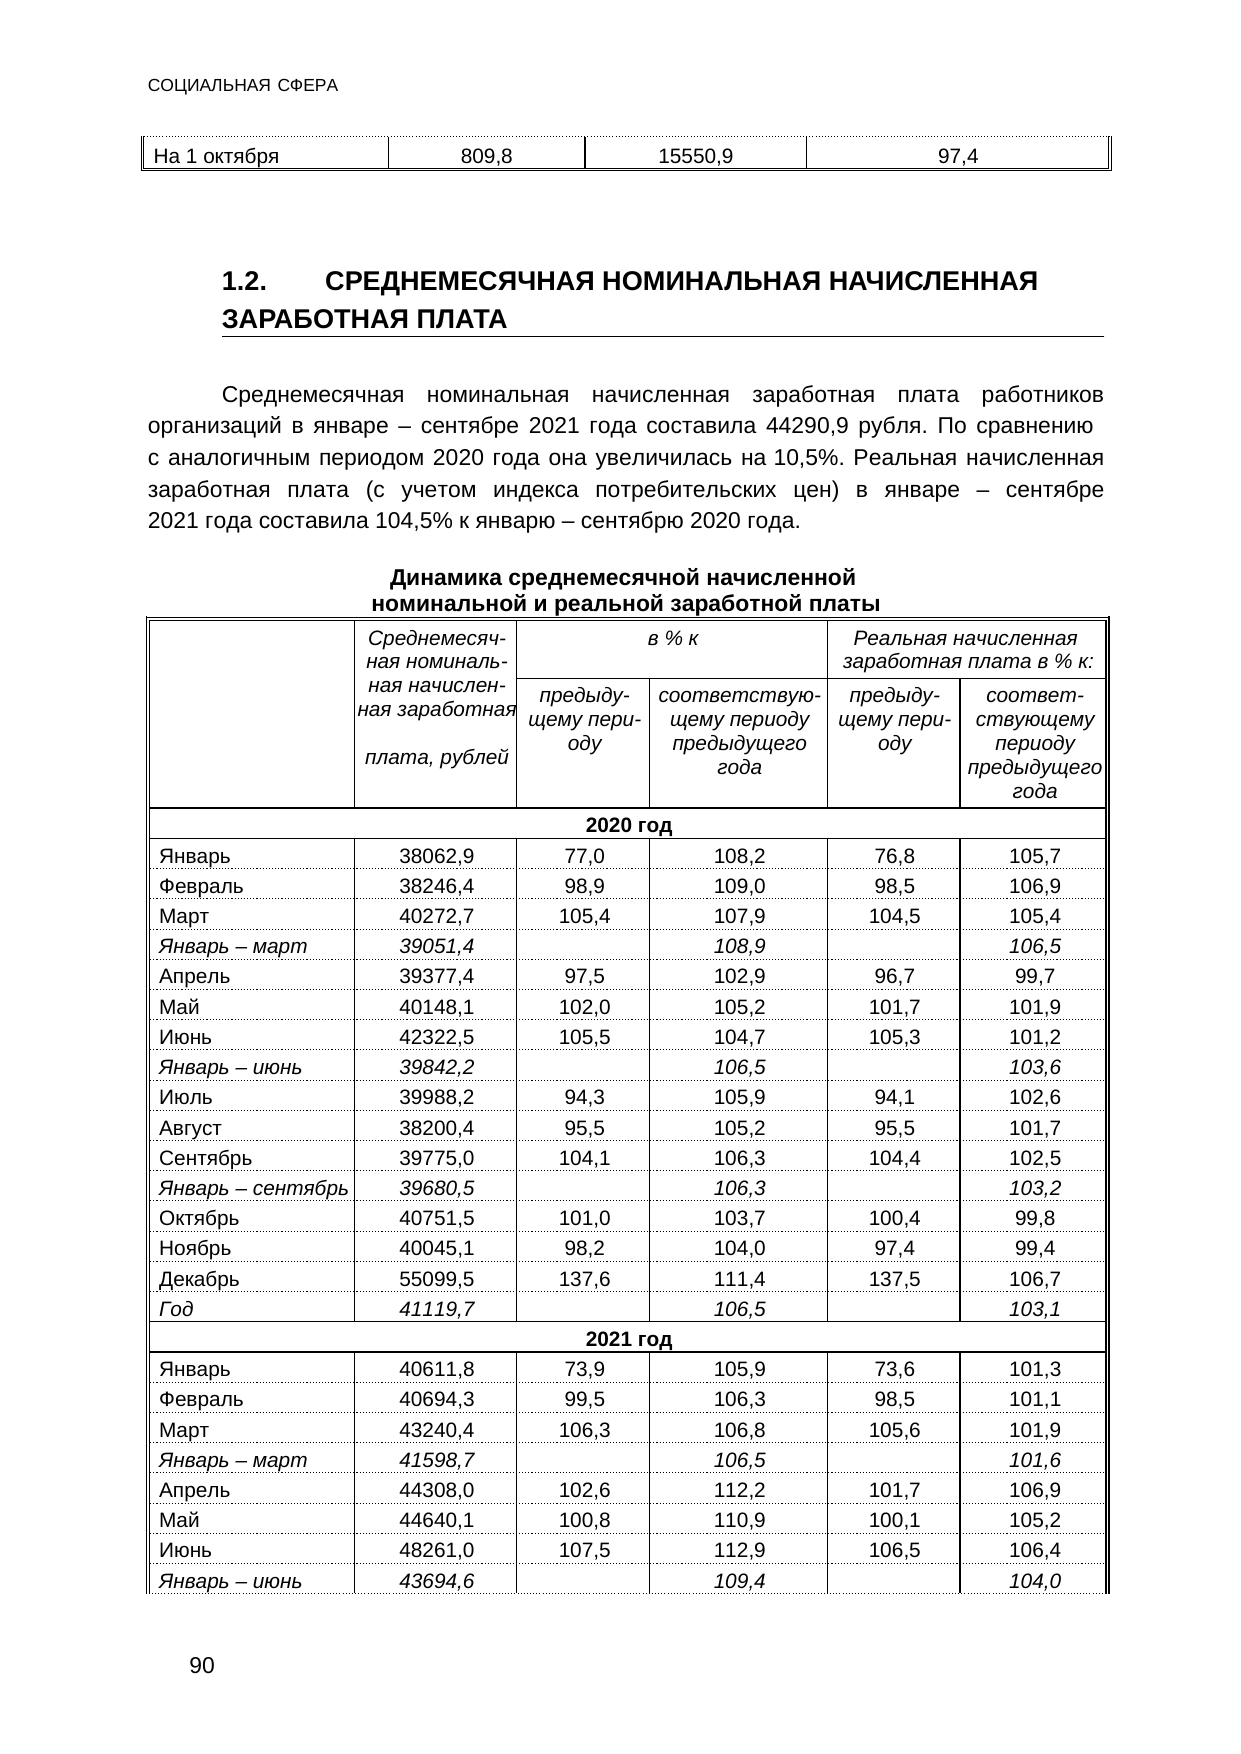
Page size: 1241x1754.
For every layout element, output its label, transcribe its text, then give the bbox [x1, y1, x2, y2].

text Среднемесячная номинальная начисленная заработная плата работников организаций в январе – сентябре 2021 года составила 44290,9 рубля. По сравнению с аналогичным периодом 2020 года она увеличилась на 10,5%. Реальная начисленная заработная плата (с учетом индекса потребительских цен) в январе – сентябре 2021 года составила 104,5% к январю – сентябрю 2020 года. [148, 381, 1104, 533]
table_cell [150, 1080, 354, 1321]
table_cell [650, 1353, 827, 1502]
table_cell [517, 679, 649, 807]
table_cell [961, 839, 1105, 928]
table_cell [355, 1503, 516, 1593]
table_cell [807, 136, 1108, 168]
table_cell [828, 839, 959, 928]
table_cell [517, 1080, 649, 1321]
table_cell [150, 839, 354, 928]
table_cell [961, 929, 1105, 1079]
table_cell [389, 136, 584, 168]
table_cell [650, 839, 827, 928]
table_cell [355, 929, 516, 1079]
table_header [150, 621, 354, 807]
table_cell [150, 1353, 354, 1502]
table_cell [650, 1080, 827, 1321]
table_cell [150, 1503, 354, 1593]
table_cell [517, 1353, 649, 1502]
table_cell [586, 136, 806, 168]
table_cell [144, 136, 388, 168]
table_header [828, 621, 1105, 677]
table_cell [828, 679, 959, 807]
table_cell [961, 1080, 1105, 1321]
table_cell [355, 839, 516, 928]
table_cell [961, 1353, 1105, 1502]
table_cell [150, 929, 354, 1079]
subtitle Среднемесячная номинальная начисленная заработная плата [222, 265, 1104, 336]
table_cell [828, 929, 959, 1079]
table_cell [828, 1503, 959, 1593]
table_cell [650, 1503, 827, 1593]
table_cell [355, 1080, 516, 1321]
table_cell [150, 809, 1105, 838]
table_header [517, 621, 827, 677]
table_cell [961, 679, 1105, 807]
text Динамика среднемесячной начисленной номинальной и реальной заработной платы [148, 564, 1104, 616]
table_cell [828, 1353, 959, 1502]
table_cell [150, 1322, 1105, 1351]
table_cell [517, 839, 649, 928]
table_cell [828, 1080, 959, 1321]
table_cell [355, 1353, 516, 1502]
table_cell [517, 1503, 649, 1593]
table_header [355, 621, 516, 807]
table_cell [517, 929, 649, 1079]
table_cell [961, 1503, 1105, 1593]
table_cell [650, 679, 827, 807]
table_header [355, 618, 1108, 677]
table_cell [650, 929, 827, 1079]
